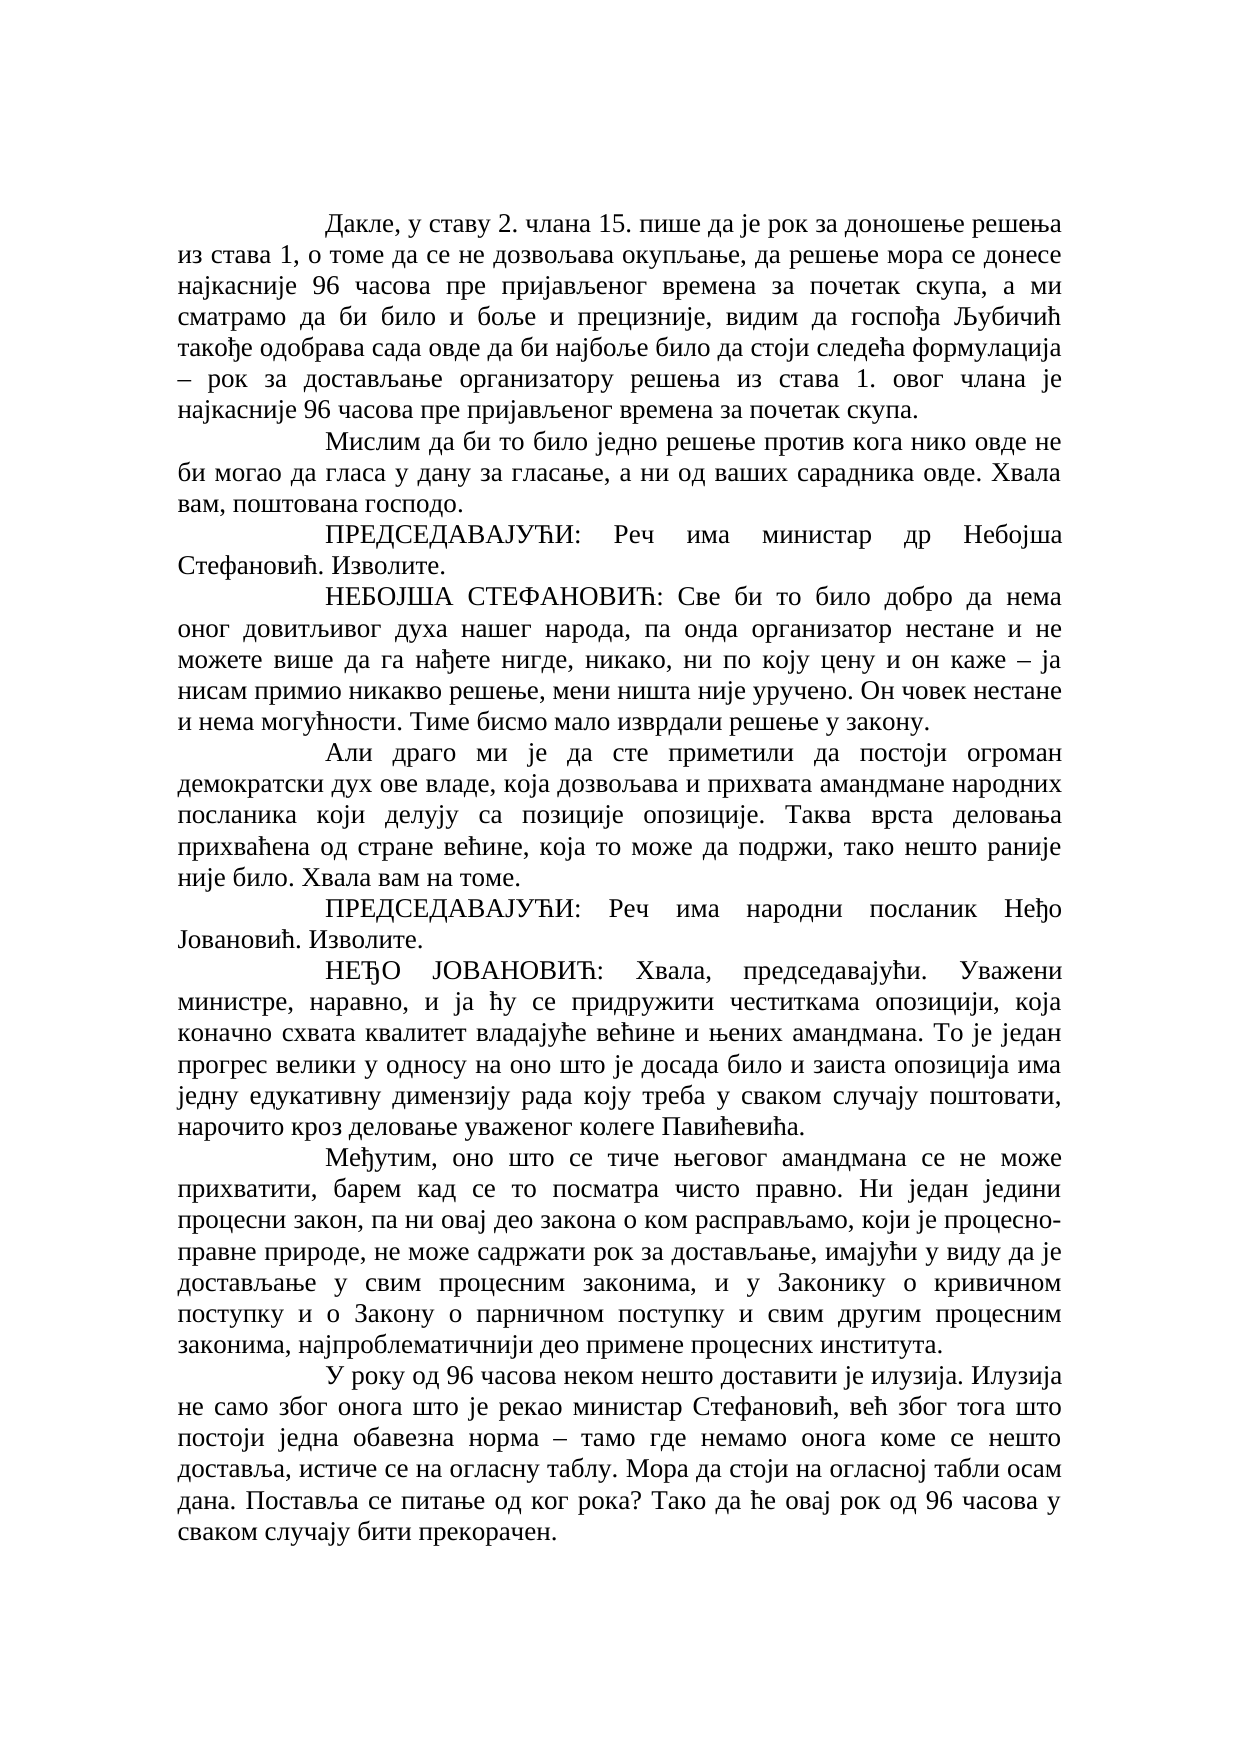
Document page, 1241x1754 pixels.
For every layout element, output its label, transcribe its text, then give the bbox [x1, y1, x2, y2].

text НЕЂО ЈОВАНОВИЋ: Хвала, председавајући. Уважени министре, наравно, и ја ћу се придружити честиткама опозицији, која коначно схвата квалитет владајуће већине и њених амандмана. То је један прогрес велики у односу на оно што је досада било и заиста опозиција има једну едукативну димензију рада коју треба у сваком случају поштовати, нарочито кроз деловање уваженог колеге Павићевића. [177, 954, 1063, 1141]
text Али драго ми је да сте приметили да постоји огроман демократски дух ове владе, која дозвољава и прихвата амандмане народних посланика који делују са позиције опозиције. Таква врста деловања прихваћена од стране већине, која то може да подржи, тако нешто раније није било. Хвала вам на томе. [177, 736, 1063, 892]
text НЕБОЈША СТЕФАНОВИЋ: Све би то било добро да нема оног довитљивог духа нашег народа, па онда организатор нестане и не можете више да га нађете нигде, никако, ни по коју цену и он каже – ја нисам примио никакво решење, мени ништа није уручено. Он човек нестане и нема могућности. Тиме бисмо мало изврдали решење у закону. [177, 581, 1063, 736]
text У року од 96 часова неком нешто доставити је илузија. Илузија не само због онога што је рекао министар Стефановић, већ због тога што постоји једна обавезна норма – тамо где немамо онога коме се нешто доставља, истиче се на огласну таблу. Мора да стоји на огласној табли осам дана. Поставља се питање од ког рока? Тако да ће овај рок од 96 часова у сваком случају бити прекорачен. [177, 1359, 1063, 1546]
text Дакле, у ставу 2. члана 15. пише да је рок за доношење решења из става 1, о томе да се не дозвољава окупљање, да решење мора се донесе најкасније 96 часова пре пријављеног времена за почетак скупа, а ми сматрамо да би било и боље и прецизније, видим да госпођа Љубичић такође одобрава сада овде да би најбоље било да стоји следећа формулација – рок за достављање организатору решења из става 1. овог члана је најкасније 96 часова пре пријављеног времена за почетак скупа. [177, 207, 1063, 425]
text ПРЕДСЕДАВАЈУЋИ: Реч има народни посланик Неђо Јовановић. Изволите. [177, 892, 1063, 954]
text Међутим, оно што се тиче његовог амандмана се не може прихватити, барем кад се то посматра чисто правно. Ни један једини процесни закон, па ни овај део закона о ком расправљамо, који је процесно-правне природе, не може садржати рок за достављање, имајући у виду да је достављање у свим процесним законима, и у Законику о кривичном поступку и о Закону о парничном поступку и свим другим процесним законима, најпроблематичнији део примене процесних института. [177, 1141, 1063, 1359]
text Мислим да би то било једно решење против кога нико овде не би могао да гласа у дану за гласање, а ни од ваших сарадника овде. Хвала вам, поштована господо. [177, 425, 1063, 518]
text ПРЕДСЕДАВАЈУЋИ: Реч има министар др Небојша Стефановић. Изволите. [177, 518, 1063, 581]
